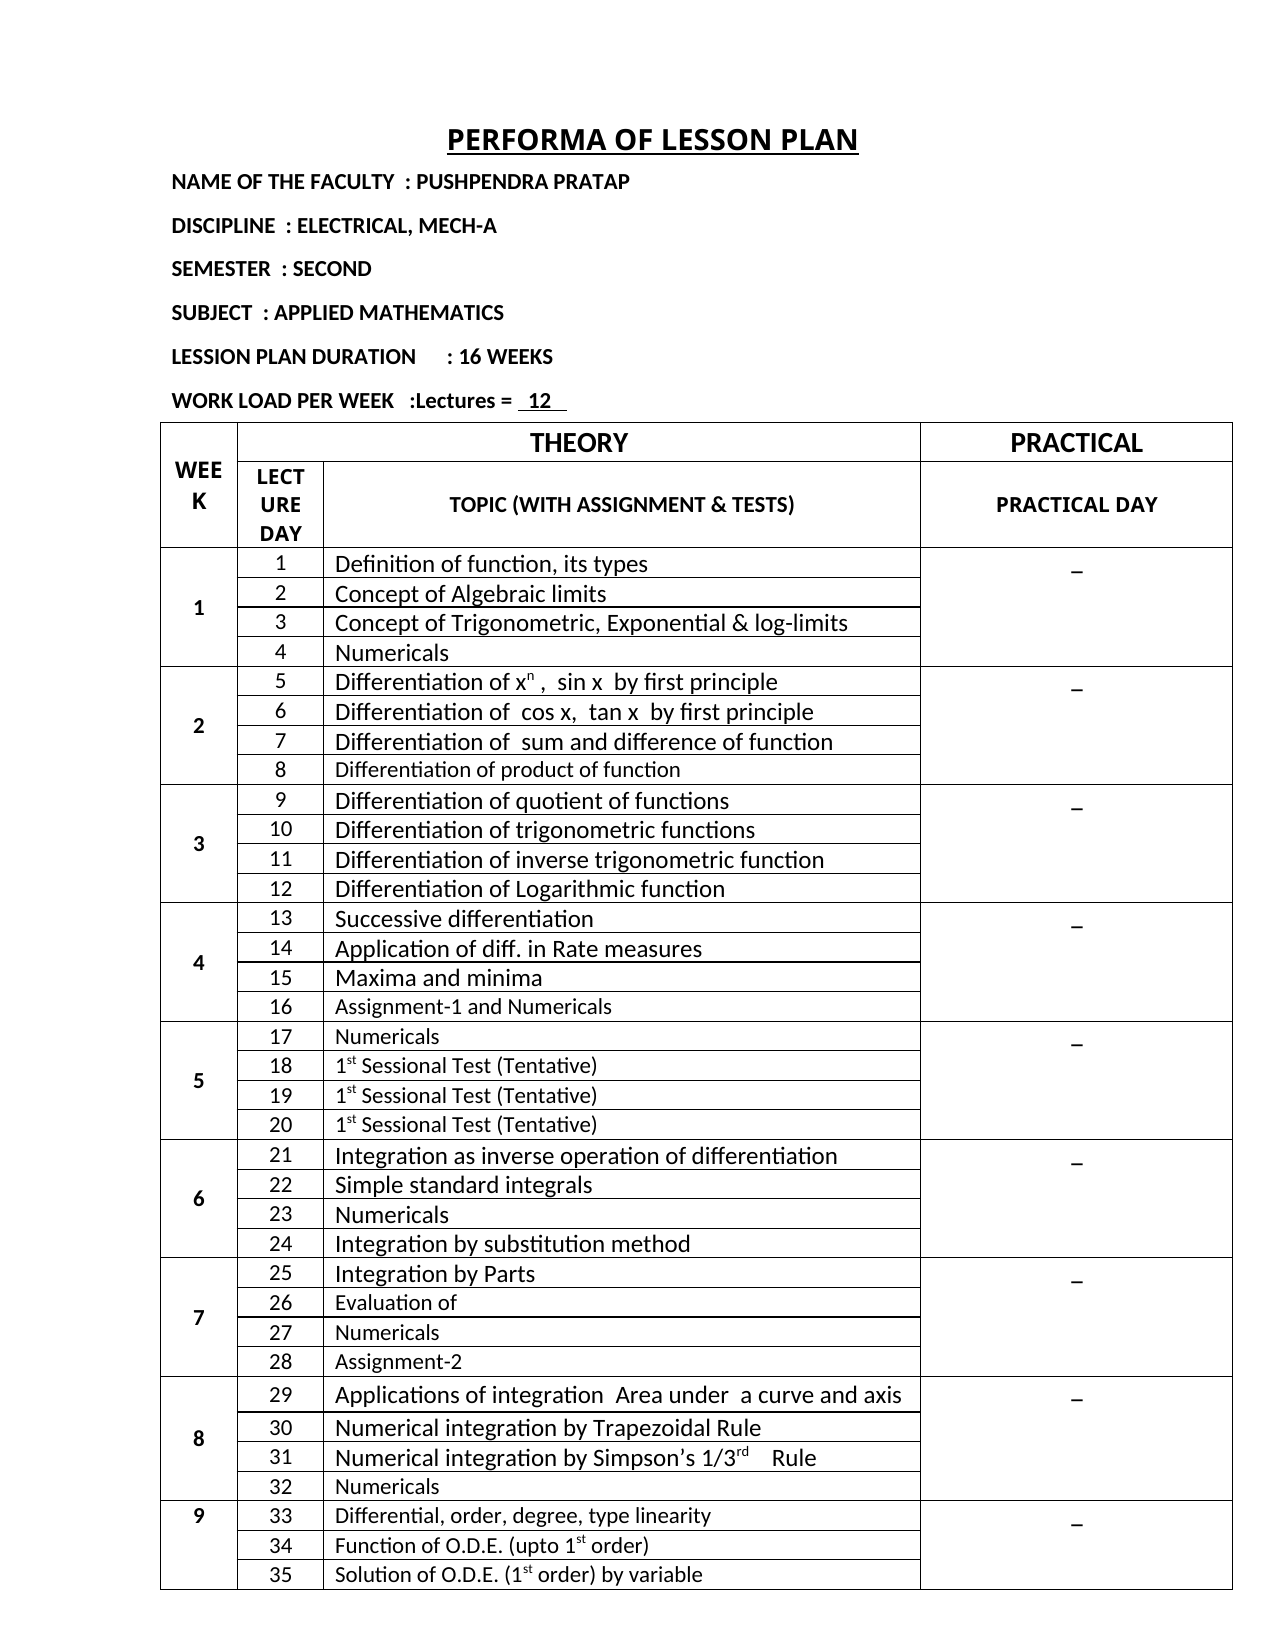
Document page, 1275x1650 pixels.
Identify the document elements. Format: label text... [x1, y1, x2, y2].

table_cell Integration by Parts [324, 1258, 920, 1287]
table_cell Evaluation of [324, 1288, 920, 1316]
table_cell 7 [161, 1258, 237, 1376]
table_cell 1 [161, 548, 237, 666]
table_cell 1st Sessional Test (Tentative) [324, 1081, 920, 1109]
table_header PERFORMA OF LESSON PLAN [160, 113, 1145, 159]
table_cell Differentiation of product of function [324, 755, 920, 784]
table_cell Numericals [324, 1022, 920, 1050]
table_cell Definition of function, its types [324, 548, 920, 577]
table_cell Numericals [324, 637, 920, 666]
table_cell LESSION PLAN DURATION : 16 WEEKS [160, 334, 1233, 378]
table_cell 34 [238, 1531, 323, 1559]
table_cell Simple standard integrals [324, 1170, 920, 1198]
table_cell THEORY [238, 423, 920, 461]
table_cell 31 [238, 1442, 323, 1471]
table_cell Concept of Trigonometric, Exponential & log-limits [324, 608, 920, 636]
table_cell 11 [238, 844, 323, 873]
table_cell Assignment-1 and Numericals [324, 992, 920, 1021]
table_cell Concept of Algebraic limits [324, 578, 920, 606]
table_cell 5 [161, 1022, 237, 1139]
table_cell Differentiation of inverse trigonometric function [324, 844, 920, 873]
table_cell Integration by substitution method [324, 1229, 920, 1257]
table_cell _ [921, 1258, 1232, 1376]
table_cell Numerical integration by Trapezoidal Rule [324, 1413, 920, 1441]
table_cell LECTURE DAY [238, 462, 323, 547]
table_cell 22 [238, 1170, 323, 1198]
table_cell 10 [238, 815, 323, 843]
table_cell 35 [238, 1560, 323, 1589]
table_cell 16 [238, 992, 323, 1021]
table_cell PRACTICAL [921, 423, 1232, 461]
table_cell _ [921, 1140, 1232, 1257]
table_cell Differentiation of sum and difference of function [324, 726, 920, 754]
table_cell NAME OF THE FACULTY : PUSHPENDRA PRATAP [160, 159, 1233, 203]
table_cell Applications of integration Area under a curve and axis [324, 1377, 920, 1411]
table_cell _ [921, 548, 1232, 666]
table_cell Numericals [324, 1472, 920, 1500]
table_cell 8 [161, 1377, 237, 1500]
table_cell 13 [238, 903, 323, 932]
table_cell Numerical integration by Simpson’s 1/3rd Rule [324, 1442, 920, 1471]
table_cell 8 [238, 755, 323, 784]
table_cell PRACTICAL DAY [921, 462, 1232, 547]
table_cell _ [921, 1377, 1232, 1500]
table_cell 1st Sessional Test (Tentative) [324, 1110, 920, 1139]
table_cell 2 [161, 667, 237, 784]
table_cell 30 [238, 1413, 323, 1441]
table_cell _ [921, 785, 1232, 902]
table_cell 24 [238, 1229, 323, 1257]
table_cell _ [921, 1022, 1232, 1139]
table_cell Successive differentiation [324, 903, 920, 932]
table_cell 29 [238, 1377, 323, 1411]
table_cell 1 [238, 548, 323, 577]
table_cell 6 [161, 1140, 237, 1257]
table_cell Function of O.D.E. (upto 1st order) [324, 1531, 920, 1559]
table_cell 4 [161, 903, 237, 1021]
table_cell Assignment-2 [324, 1347, 920, 1376]
table_cell Differentiation of trigonometric functions [324, 815, 920, 843]
table_cell 4 [238, 637, 323, 666]
table_cell 27 [238, 1318, 323, 1346]
table_cell 14 [238, 933, 323, 961]
table_cell WORK LOAD PER WEEK :Lectures = 12 [160, 378, 1233, 422]
table_cell 17 [238, 1022, 323, 1050]
table_cell DISCIPLINE : ELECTRICAL, MECH-A [160, 203, 1233, 247]
table_cell 9 [238, 785, 323, 813]
table_cell 25 [238, 1258, 323, 1287]
table_cell 23 [238, 1199, 323, 1228]
table_cell 21 [238, 1140, 323, 1168]
table_cell 9 [161, 1501, 237, 1589]
table_cell 20 [238, 1110, 323, 1139]
table_cell Differentiation of cos x, tan x by first principle [324, 696, 920, 725]
table_cell 1st Sessional Test (Tentative) [324, 1051, 920, 1080]
table_cell 33 [238, 1501, 323, 1530]
table_cell Differentiation of xn , sin x by first principle [324, 667, 920, 695]
table_cell Differentiation of quotient of functions [324, 785, 920, 813]
table_cell 32 [238, 1472, 323, 1500]
table_cell Maxima and minima [324, 963, 920, 991]
table_cell Integration as inverse operation of differentiation [324, 1140, 920, 1168]
table_cell 28 [238, 1347, 323, 1376]
table_cell 19 [238, 1081, 323, 1109]
table_cell 3 [238, 608, 323, 636]
table_cell 26 [238, 1288, 323, 1316]
table_cell Numericals [324, 1199, 920, 1228]
table_cell Differential, order, degree, type linearity [324, 1501, 920, 1530]
table_cell WEEK [161, 423, 237, 547]
table_cell 2 [238, 578, 323, 606]
table_cell Solution of O.D.E. (1st order) by variable [324, 1560, 920, 1589]
table_cell 5 [238, 667, 323, 695]
table_cell _ [921, 903, 1232, 1021]
table_cell 15 [238, 963, 323, 991]
table_cell 6 [238, 696, 323, 725]
table_cell SUBJECT : APPLIED MATHEMATICS [160, 291, 1233, 334]
table_cell _ [921, 667, 1232, 784]
table_cell 3 [161, 785, 237, 902]
table_cell Numericals [324, 1318, 920, 1346]
table_cell 18 [238, 1051, 323, 1080]
table_cell 12 [238, 874, 323, 902]
table_cell Application of diff. in Rate measures [324, 933, 920, 961]
table_cell TOPIC (WITH ASSIGNMENT & TESTS) [324, 462, 920, 547]
table_cell Differentiation of Logarithmic function [324, 874, 920, 902]
table_cell _ [921, 1501, 1232, 1589]
table_cell SEMESTER : SECOND [160, 247, 1233, 291]
table_cell 7 [238, 726, 323, 754]
